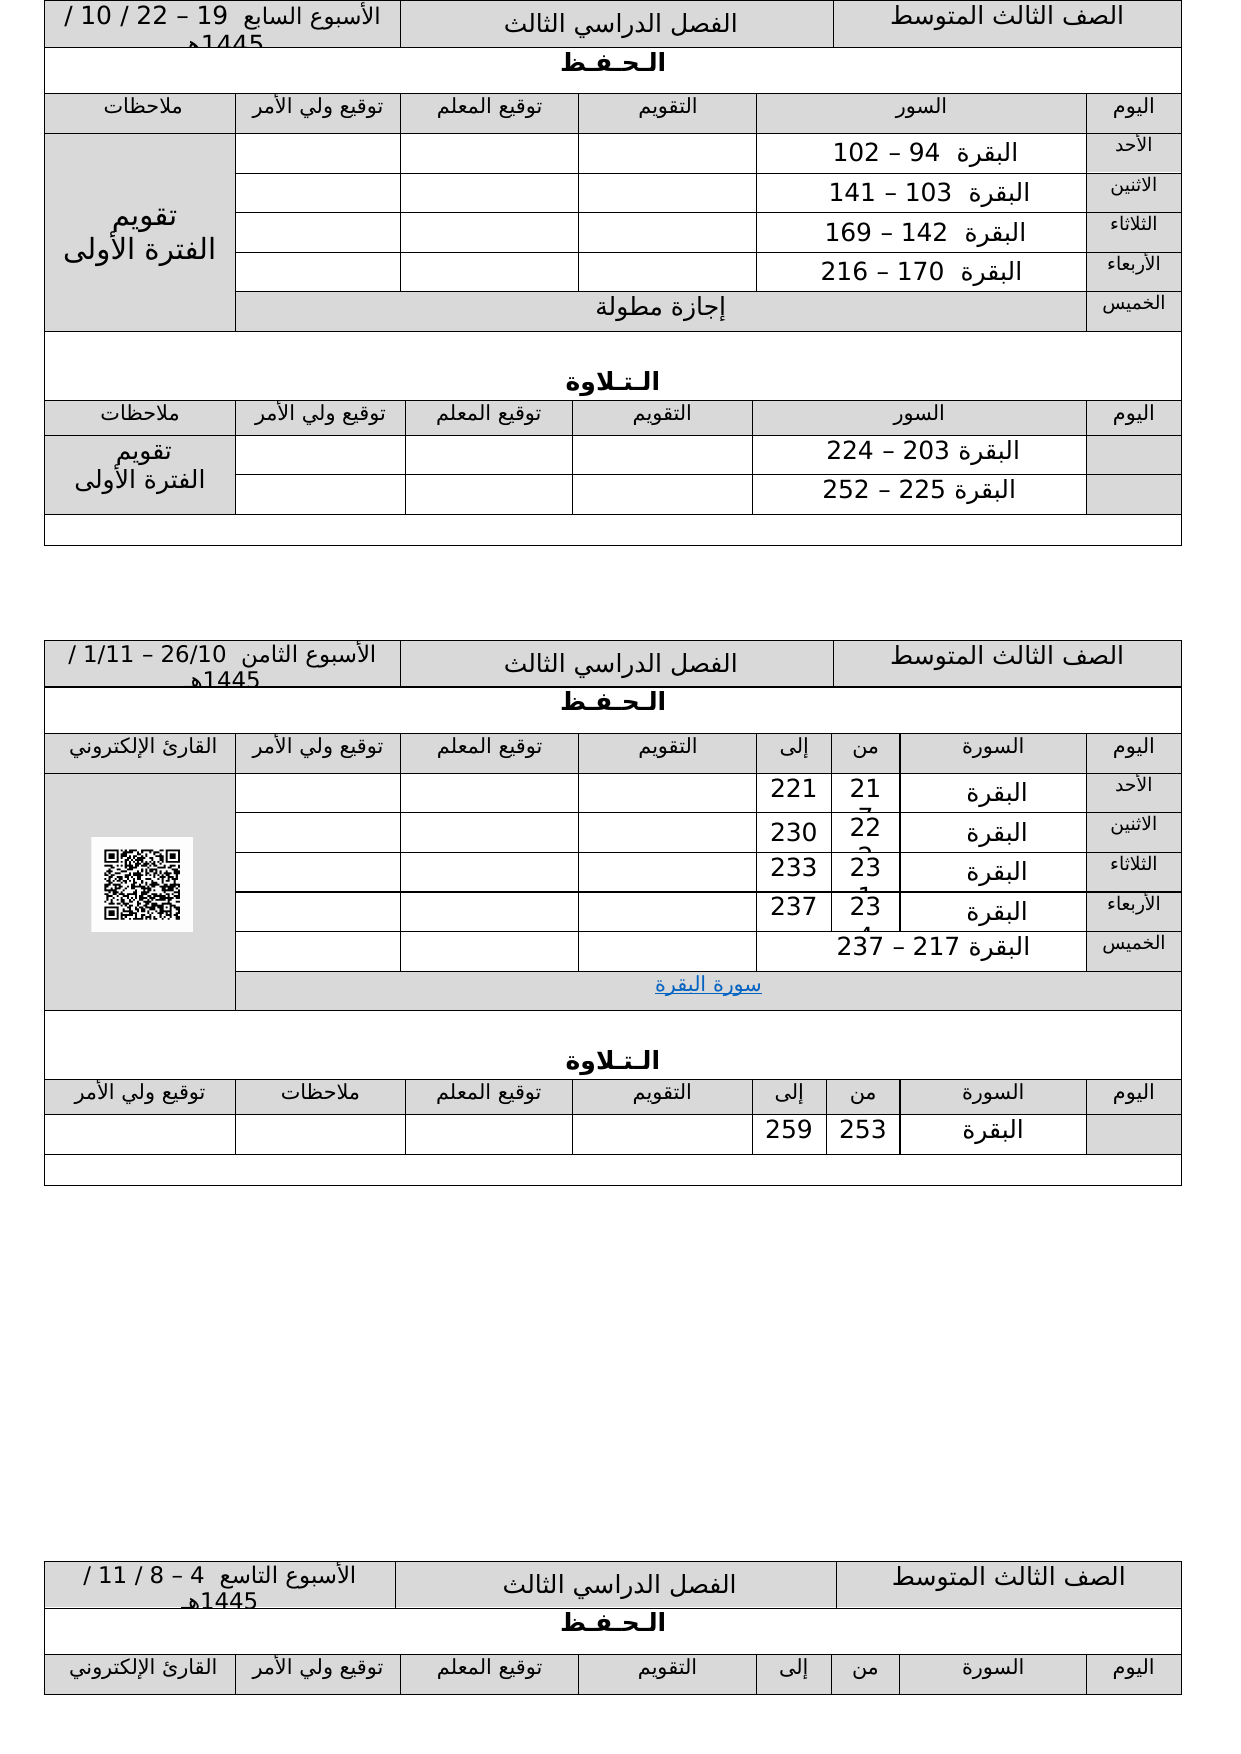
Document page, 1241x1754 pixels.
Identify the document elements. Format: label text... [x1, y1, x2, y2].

table_cell توقيع ولي الأمر [236, 94, 400, 133]
table_cell 217 [832, 774, 899, 812]
table_cell [45, 1115, 235, 1154]
table_header الأسبوع الثامن 26/10 – 1/11 / 1445هـ [45, 641, 400, 686]
table_cell الـتـلاوة [45, 332, 1181, 400]
table_cell 222 [832, 813, 899, 852]
table_cell [579, 174, 756, 212]
table_cell البقرة 225 – 252 [753, 475, 1086, 514]
table_cell توقيع المعلم [401, 734, 578, 773]
table_cell [236, 853, 400, 891]
table_cell الـحـفـظ [45, 688, 1181, 733]
table_cell [236, 1115, 405, 1154]
table_cell الـتـلاوة [45, 1011, 1181, 1079]
table_cell [45, 774, 235, 1010]
table_cell [573, 436, 752, 474]
table_cell السور [757, 94, 1086, 133]
table_cell السور [753, 401, 1086, 435]
table_cell التقويم [579, 734, 756, 773]
table_cell توقيع ولي الأمر [236, 401, 405, 435]
table_cell [579, 774, 756, 812]
table_cell [236, 253, 400, 291]
table_cell [573, 475, 752, 514]
table_cell البقرة [901, 853, 1086, 891]
table_cell اليوم [1087, 401, 1181, 435]
table_cell توقيع ولي الأمر [236, 1655, 400, 1694]
table_cell [401, 774, 578, 812]
table_cell [401, 893, 578, 931]
table_cell اليوم [1087, 1655, 1181, 1694]
table_cell توقيع ولي الأمر [45, 1080, 235, 1114]
table_cell [236, 475, 405, 514]
table_cell [236, 774, 400, 812]
table_cell الأحد [1087, 774, 1181, 812]
table_cell 237 [757, 893, 831, 931]
table_cell [401, 134, 578, 172]
table_cell التقويم [573, 401, 752, 435]
table_cell ملاحظات [45, 94, 235, 133]
table_cell توقيع المعلم [401, 1655, 578, 1694]
table_cell الاثنين [1087, 813, 1181, 852]
table_cell البقرة [901, 1115, 1086, 1154]
table_cell 233 [757, 853, 831, 891]
table_cell تقويم الفترة الأولى [45, 436, 235, 514]
table_cell [401, 932, 578, 971]
table_cell إلى [753, 1080, 826, 1114]
table_header الفصل الدراسي الثالث [401, 641, 833, 686]
table_cell [1087, 1115, 1181, 1154]
table_cell [401, 213, 578, 252]
table_cell توقيع المعلم [401, 94, 578, 133]
table_cell [236, 893, 400, 931]
table_cell التقويم [579, 1655, 756, 1694]
table_cell الخميس [1087, 292, 1181, 331]
table_cell [401, 853, 578, 891]
table_cell [401, 253, 578, 291]
table_cell اليوم [1087, 1080, 1181, 1114]
table_cell [236, 813, 400, 852]
table_cell [579, 853, 756, 891]
table_cell [236, 134, 400, 172]
table_cell البقرة 170 – 216 [757, 253, 1086, 291]
table_cell [45, 515, 1181, 545]
table_header الصف الثالث المتوسط [834, 1, 1181, 47]
table_cell من [832, 734, 899, 773]
table_cell [1087, 436, 1181, 474]
table_cell البقرة [901, 813, 1086, 852]
table_cell 234 [832, 893, 899, 931]
table_cell [406, 475, 572, 514]
table_cell [406, 1115, 572, 1154]
table_cell التقويم [573, 1080, 752, 1114]
table_cell سورة البقرة [236, 972, 1181, 1010]
table_cell [579, 134, 756, 172]
table_cell 231 [832, 853, 899, 891]
table_cell الخميس [1087, 932, 1181, 971]
table_cell 221 [757, 774, 831, 812]
table_header الفصل الدراسي الثالث [401, 1, 833, 47]
table_cell اليوم [1087, 94, 1181, 133]
table_cell البقرة 103 – 141 [757, 174, 1086, 212]
table_cell توقيع المعلم [406, 1080, 572, 1114]
table_cell من [832, 1655, 899, 1694]
table_cell [401, 813, 578, 852]
table_cell السورة [901, 734, 1086, 773]
table_cell 259 [753, 1115, 826, 1154]
table_cell [236, 932, 400, 971]
table_header الفصل الدراسي الثالث [396, 1562, 836, 1607]
table_header الأسبوع السابع 19 – 22 / 10 / 1445هـ [45, 1, 400, 47]
table_cell ملاحظات [45, 401, 235, 435]
table_cell [406, 436, 572, 474]
table_cell السورة [901, 1080, 1086, 1114]
table_header الأسبوع التاسع 4 – 8 / 11 / 1445هـ [45, 1562, 395, 1607]
table_cell إجازة مطولة [236, 292, 1086, 331]
table_cell الأحد [1087, 134, 1181, 172]
table_cell الـحـفـظ [45, 1609, 1181, 1654]
picture [91, 837, 193, 932]
table_cell [579, 932, 756, 971]
table_cell البقرة 203 – 224 [753, 436, 1086, 474]
table_cell الاثنين [1087, 174, 1181, 212]
table_cell [236, 174, 400, 212]
table_cell 230 [757, 813, 831, 852]
table_cell القارئ الإلكتروني [45, 734, 235, 773]
table_cell التقويم [579, 94, 756, 133]
table_cell إلى [757, 1655, 831, 1694]
table_header الصف الثالث المتوسط [834, 641, 1181, 686]
table_cell [579, 213, 756, 252]
table_cell [579, 253, 756, 291]
table_cell 253 [827, 1115, 899, 1154]
table_cell الثلاثاء [1087, 213, 1181, 252]
table_cell [579, 893, 756, 931]
table_cell إلى [757, 734, 831, 773]
table_cell [401, 174, 578, 212]
table_cell السورة [900, 1655, 1086, 1694]
table_cell توقيع ولي الأمر [236, 734, 400, 773]
table_cell البقرة 142 – 169 [757, 213, 1086, 252]
table_cell [579, 813, 756, 852]
table_cell [236, 436, 405, 474]
table_cell الأربعاء [1087, 893, 1181, 931]
table_cell البقرة 217 – 237 [757, 932, 1086, 971]
table_cell البقرة [901, 893, 1086, 931]
table_cell الـحـفـظ [45, 48, 1181, 93]
table_cell توقيع المعلم [406, 401, 572, 435]
table_cell من [827, 1080, 899, 1114]
table_cell البقرة [901, 774, 1086, 812]
table_cell [45, 1155, 1181, 1185]
table_cell الأربعاء [1087, 253, 1181, 291]
table_header الصف الثالث المتوسط [837, 1562, 1181, 1607]
table_cell الثلاثاء [1087, 853, 1181, 891]
table_cell [236, 213, 400, 252]
table_cell [1087, 475, 1181, 514]
table_cell القارئ الإلكتروني [45, 1655, 235, 1694]
table_cell اليوم [1087, 734, 1181, 773]
table_cell [573, 1115, 752, 1154]
table_cell ملاحظات [236, 1080, 405, 1114]
table_cell البقرة 94 – 102 [757, 134, 1086, 172]
table_cell تقويم الفترة الأولى [45, 134, 235, 331]
